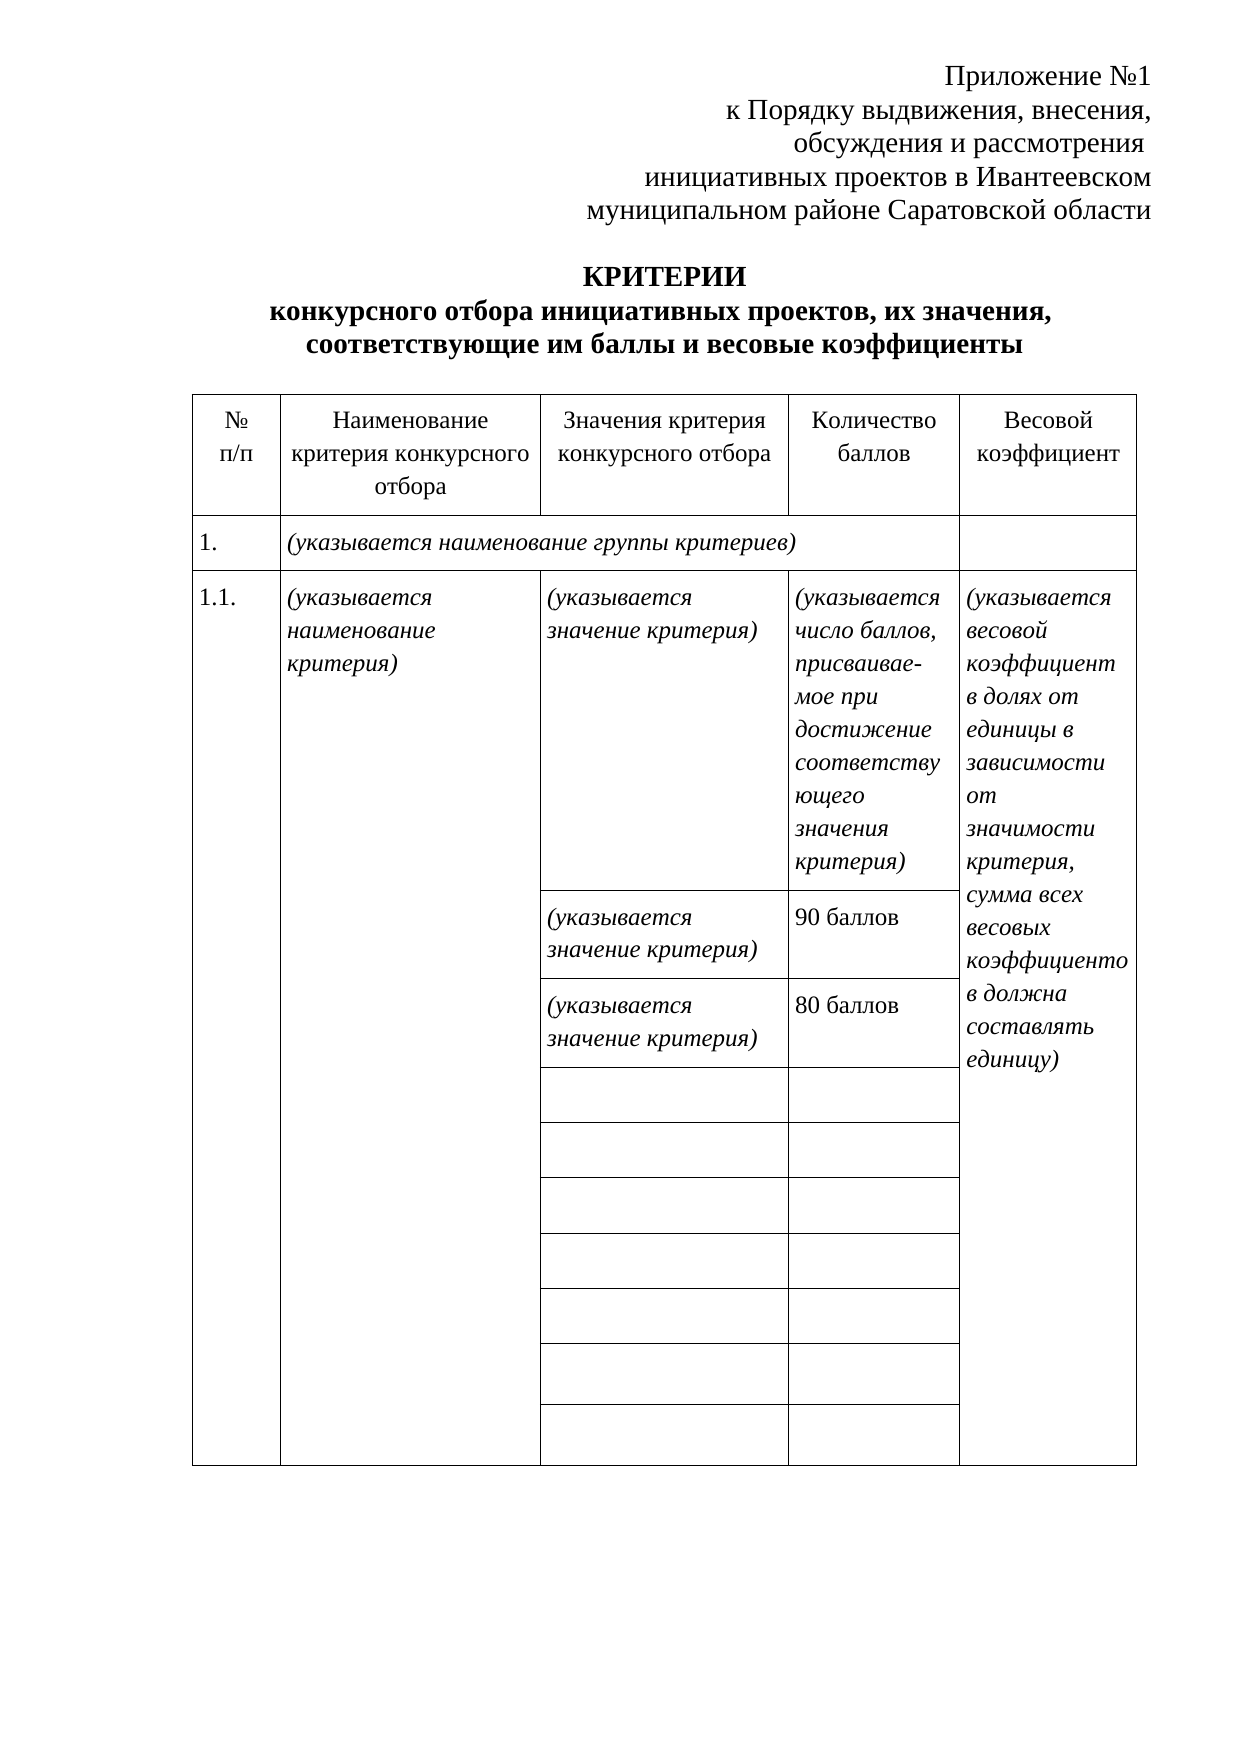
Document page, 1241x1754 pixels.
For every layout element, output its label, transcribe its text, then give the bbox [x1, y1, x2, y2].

table_cell [541, 1405, 788, 1465]
table_cell (указывается значение критерия) [541, 979, 788, 1067]
table_cell (указывается наименование критерия) [281, 571, 540, 1465]
table_header № п/п [193, 395, 280, 515]
table_header Наименование критерия конкурсного отбора [281, 395, 540, 515]
table_cell [789, 1068, 959, 1122]
table_cell [789, 1405, 959, 1465]
table_cell 80 баллов [789, 979, 959, 1067]
table_cell [789, 1234, 959, 1288]
table_cell [789, 1178, 959, 1232]
table_cell [960, 516, 1136, 570]
table_cell 1.1. [193, 571, 280, 1465]
text КРИТЕРИИ [177, 259, 1152, 293]
table_cell [541, 1178, 788, 1232]
table_header Весовой коэффициент [960, 395, 1136, 515]
table_cell [789, 1123, 959, 1177]
table_cell [789, 1289, 959, 1343]
text Приложение №1 [738, 58, 1152, 92]
table_cell [541, 1289, 788, 1343]
table_header Количество баллов [789, 395, 959, 515]
text конкурсного отбора инициативных проектов, их значения, соответствующие им баллы и весовые коэффициенты [177, 293, 1152, 360]
text обсуждения и рассмотрения инициативных проектов в Ивантеевском [177, 125, 1152, 192]
table_cell (указывается наименование группы критериев) [281, 516, 959, 570]
table_cell [789, 1344, 959, 1404]
table_cell [541, 1068, 788, 1122]
table_cell 1. [193, 516, 280, 570]
text муниципальном районе Саратовской области [177, 192, 1152, 226]
table_cell (указывается весовой коэффициент в долях от единицы в зависимости от значимости критерия, сумма всех весовых коэффициентов должна составлять единицу) [960, 571, 1136, 1465]
table_cell (указывается значение критерия) [541, 571, 788, 890]
table_cell (указывается число баллов, присваивае-мое при достижение соответствующего значения критерия) [789, 571, 959, 890]
text к Порядку выдвижения, внесения, [177, 92, 1152, 125]
table_cell (указывается значение критерия) [541, 891, 788, 978]
table_header Значения критерия конкурсного отбора [541, 395, 788, 515]
table_cell [541, 1123, 788, 1177]
table_cell 90 баллов [789, 891, 959, 978]
table_cell [541, 1344, 788, 1404]
table_cell [541, 1234, 788, 1288]
